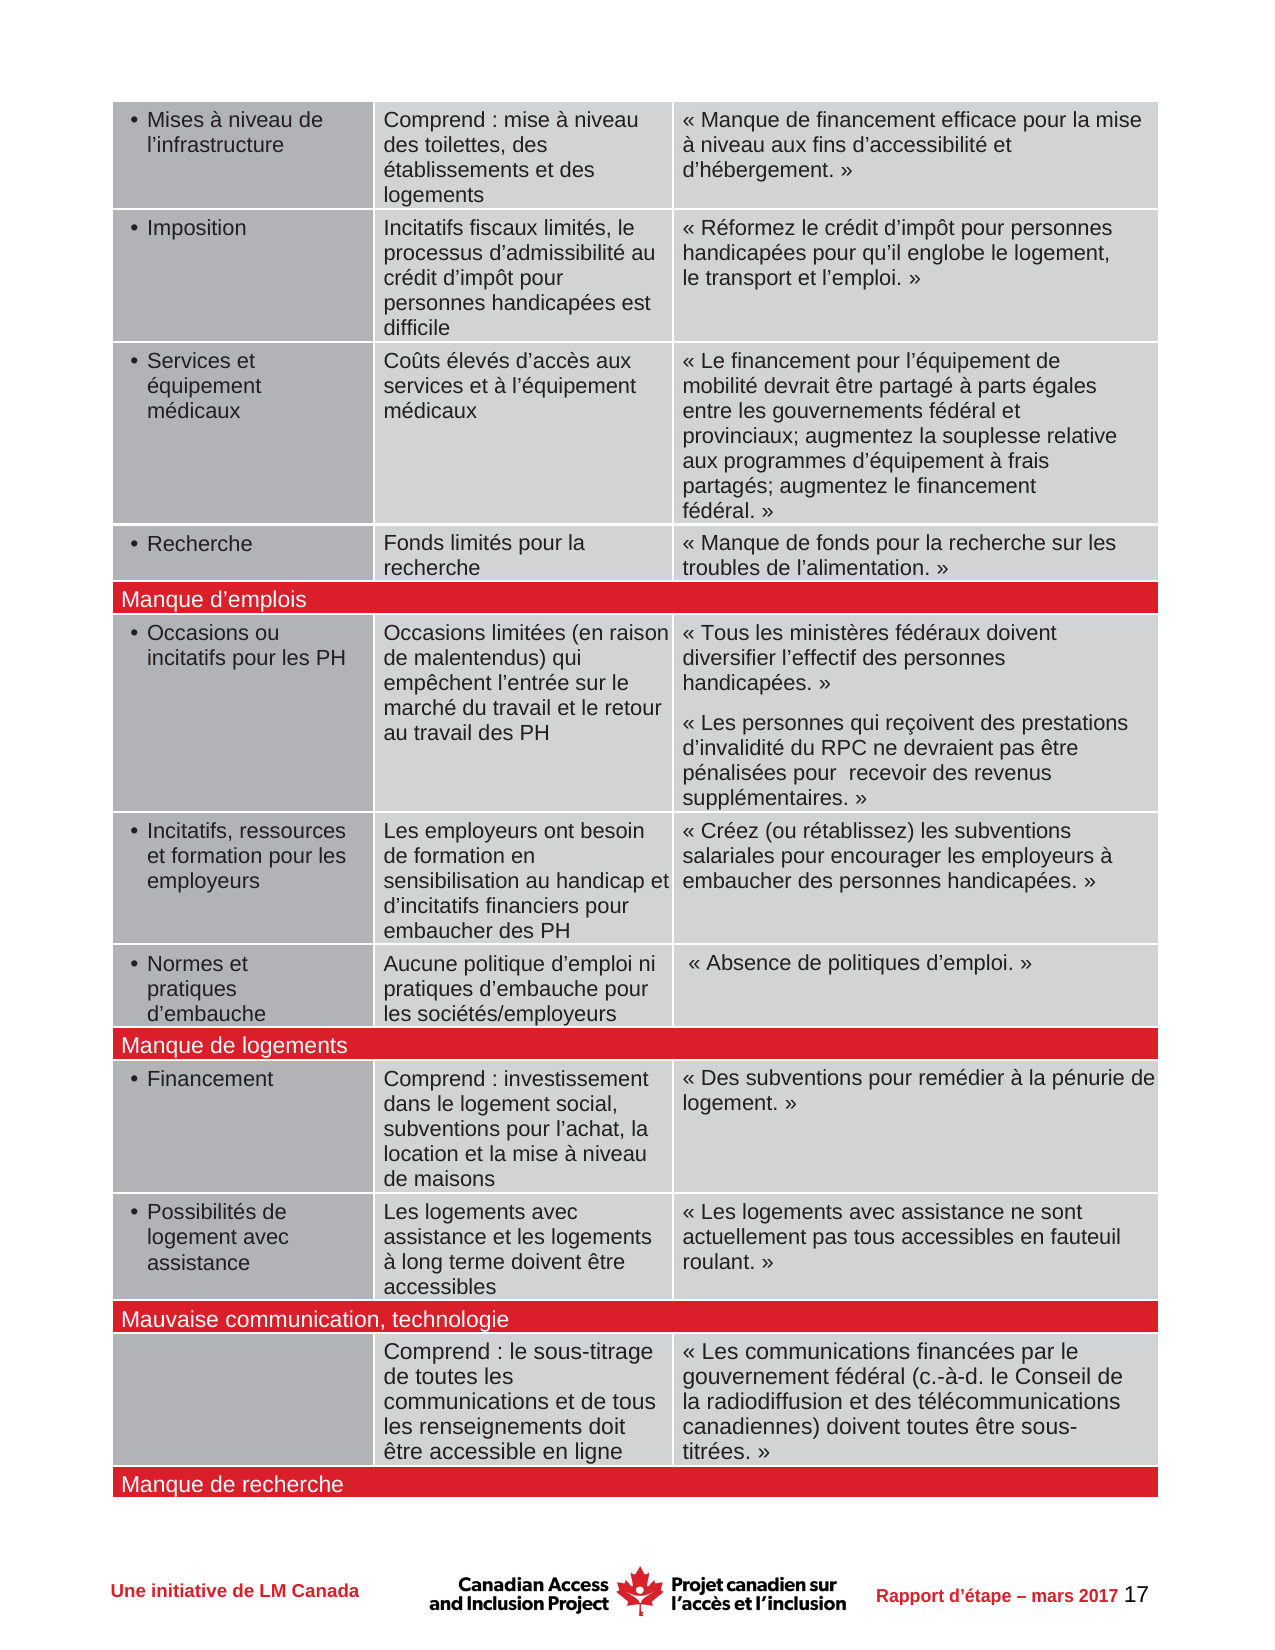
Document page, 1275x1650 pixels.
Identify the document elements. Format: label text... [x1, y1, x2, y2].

table_cell Incitatifs fiscaux limités, le processus d’admissibilité au crédit d’impôt pour personnes handicapées est difficile [375, 210, 672, 341]
table_cell Financement [113, 1061, 373, 1192]
table_cell Manque de recherche [113, 1467, 1158, 1497]
table_cell Comprend : le sous-titrage de toutes les communications et de tous les renseignements doit être accessible en ligne [375, 1334, 672, 1465]
table_cell Normes et pratiques d’embauche [113, 945, 373, 1026]
table_cell [113, 1334, 373, 1465]
table_cell Aucune politique d’emploi ni pratiques d’embauche pour les sociétés/employeurs [375, 945, 672, 1026]
table_cell Manque d’emplois [113, 582, 1158, 613]
table_cell Mauvaise communication, technologie [113, 1301, 1158, 1332]
table_cell Les logements avec assistance et les logements à long terme doivent être accessibles [375, 1194, 672, 1299]
table_cell « Les logements avec assistance ne sont actuellement pas tous accessibles en fauteuil roulant. » [674, 1194, 1158, 1299]
table_cell « Les communications financées par le gouvernement fédéral (c.-à-d. le Conseil de la radiodiffusion et des télécommunications canadiennes) doivent toutes être sous-titrées. » [674, 1334, 1158, 1465]
table_cell Fonds limités pour la recherche [375, 526, 672, 580]
table_cell Possibilités de logement avec assistance [113, 1194, 373, 1299]
table_cell Imposition [113, 210, 373, 341]
table_cell « Des subventions pour remédier à la pénurie de logement. » [674, 1061, 1158, 1192]
table_cell Les employeurs ont besoin de formation en sensibilisation au handicap et d’incitatifs financiers pour embaucher des PH [375, 813, 672, 943]
table_cell « Créez (ou rétablissez) les subventions salariales pour encourager les employeurs à embaucher des personnes handicapées. » [674, 813, 1158, 943]
table_cell Coûts élevés d’accès aux services et à l’équipement médicaux [375, 343, 672, 523]
table_cell « Manque de financement efficace pour la mise à niveau aux fins d’accessibilité et d’hébergement. » [674, 102, 1158, 208]
table_cell « Le financement pour l’équipement de mobilité devrait être partagé à parts égales entre les gouvernements fédéral et provinciaux; augmentez la souplesse relative aux programmes d’équipement à frais partagés; augmentez le financement fédéral. » [674, 343, 1158, 523]
table_cell « Réformez le crédit d’impôt pour personnes handicapées pour qu’il englobe le logement, le transport et l’emploi. » [674, 210, 1158, 341]
table_cell Recherche [113, 526, 373, 580]
table_cell Occasions limitées (en raison de malentendus) qui empêchent l’entrée sur le marché du travail et le retour au travail des PH [375, 615, 672, 811]
table_cell Occasions ou incitatifs pour les PH [113, 615, 373, 811]
table_cell Comprend : mise à niveau des toilettes, des établissements et des logements [375, 102, 672, 208]
picture [425, 1565, 850, 1617]
table_cell Services et équipement médicaux [113, 343, 373, 523]
table_cell « Tous les ministères fédéraux doivent diversifier l’effectif des personnes handicapées. » « Les personnes qui reçoivent des prestations d’invalidité du RPC ne devraient pas être pénalisées pour recevoir des revenus supplémentaires. » [674, 615, 1158, 811]
table_cell Manque de logements [113, 1028, 1158, 1059]
table_cell Mises à niveau de l’infrastructure [113, 102, 373, 208]
table_cell Incitatifs, ressources et formation pour les employeurs [113, 813, 373, 943]
table_cell Comprend : investissement dans le logement social, subventions pour l’achat, la location et la mise à niveau de maisons [375, 1061, 672, 1192]
table_cell « Manque de fonds pour la recherche sur les troubles de l’alimentation. » [674, 526, 1158, 580]
table_cell « Absence de politiques d’emploi. » [674, 945, 1158, 1026]
